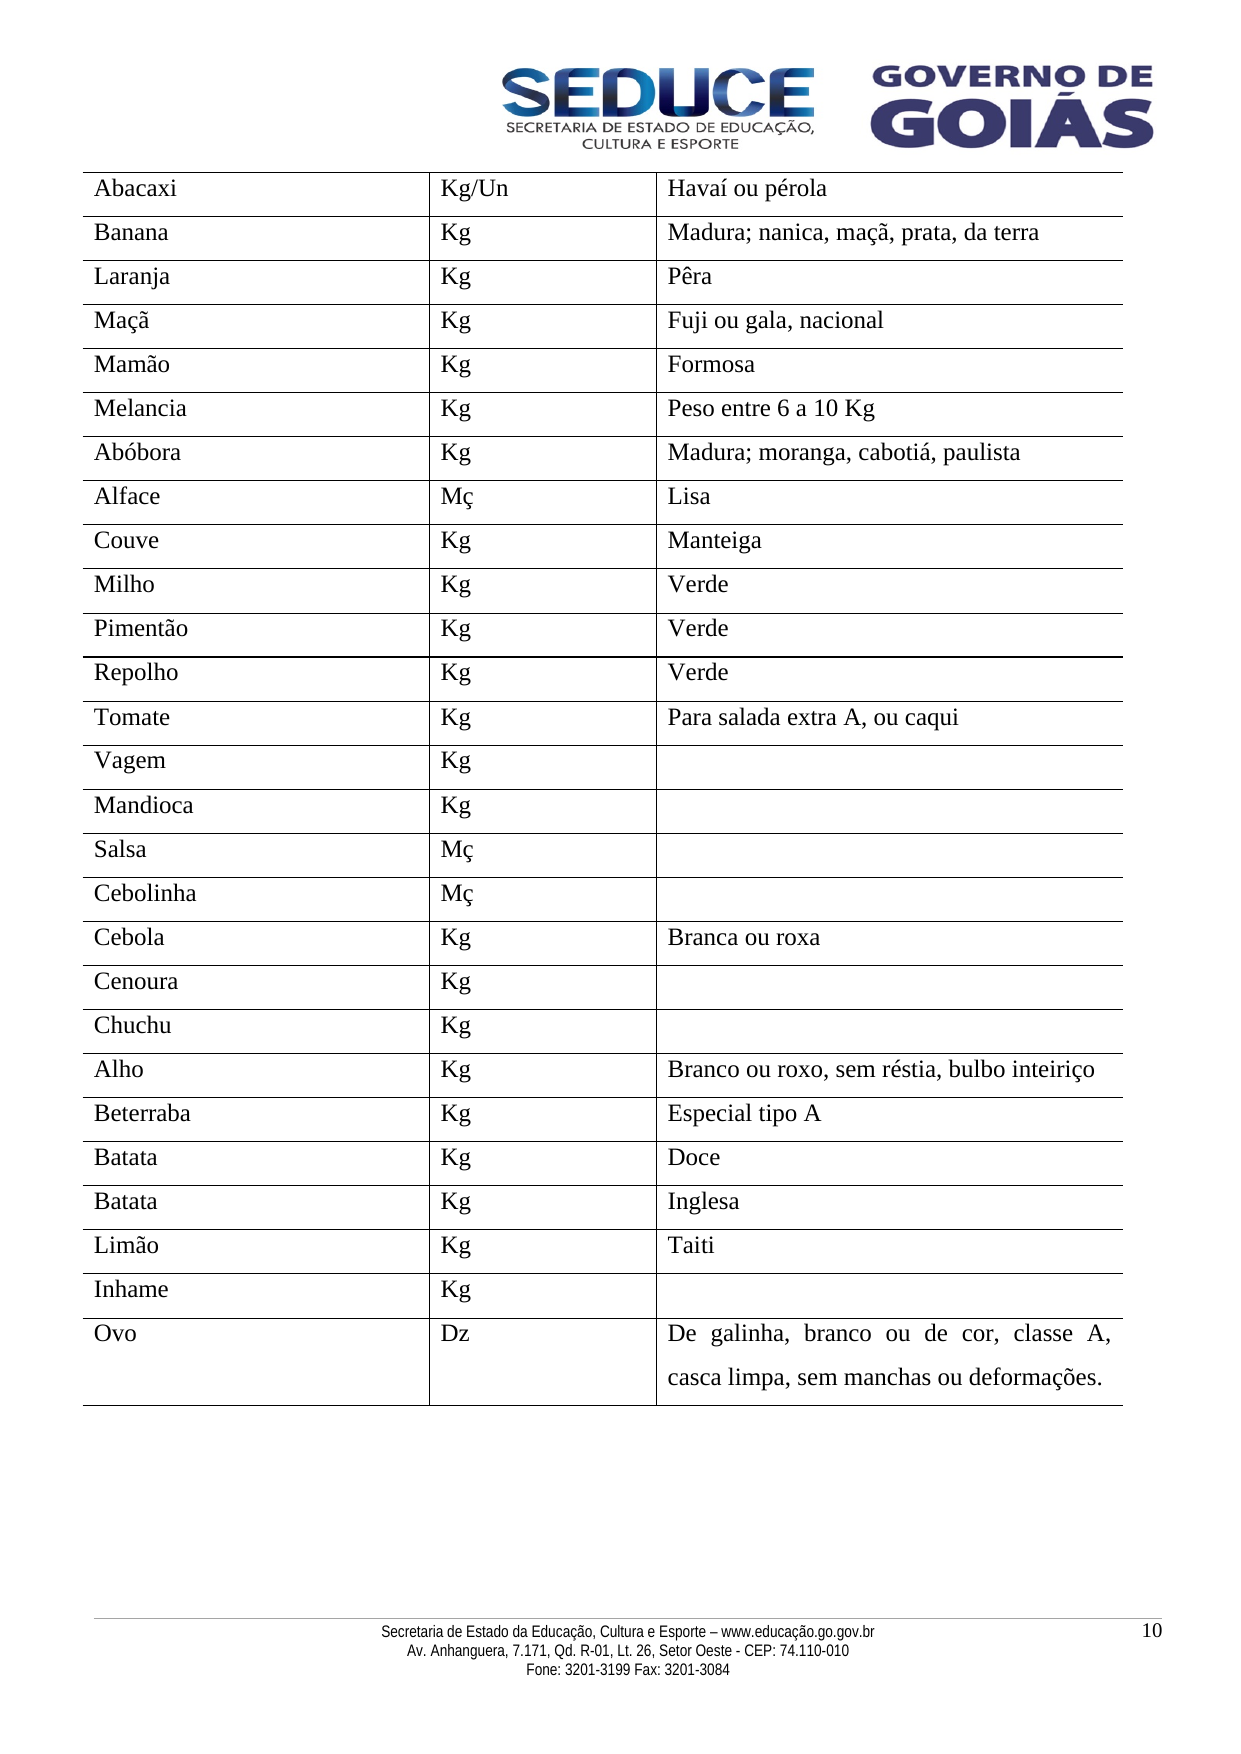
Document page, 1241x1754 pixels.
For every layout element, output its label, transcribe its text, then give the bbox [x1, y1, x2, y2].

table_cell Verde [657, 569, 1123, 612]
table_cell Kg [430, 1186, 656, 1229]
table_cell Repolho [83, 658, 429, 701]
table_cell Batata [83, 1186, 429, 1229]
table_cell Kg [430, 217, 656, 260]
table_cell Doce [657, 1142, 1123, 1185]
table_cell Kg/Un [430, 173, 656, 216]
table_cell Mamão [83, 349, 429, 392]
table_cell [657, 878, 1123, 921]
table_cell Mç [430, 481, 656, 524]
table_cell Madura; moranga, cabotiá, paulista [657, 437, 1123, 480]
table_cell Mç [430, 878, 656, 921]
table_cell Kg [430, 569, 656, 612]
table_cell Cebolinha [83, 878, 429, 921]
table_cell Kg [430, 525, 656, 568]
table_cell De galinha, branco ou de cor, classe A, casca limpa, sem manchas ou deformações. [657, 1319, 1123, 1404]
table_cell Kg [430, 746, 656, 789]
table_cell [657, 1010, 1123, 1053]
table_cell Alho [83, 1054, 429, 1097]
table_cell Tomate [83, 702, 429, 744]
table_cell Kg [430, 1142, 656, 1185]
table_cell Branca ou roxa [657, 922, 1123, 965]
table_cell Kg [430, 966, 656, 1009]
table_cell Para salada extra A, ou caqui [657, 702, 1123, 744]
table_cell Havaí ou pérola [657, 173, 1123, 216]
table_cell Formosa [657, 349, 1123, 392]
picture [501, 59, 1163, 158]
table_cell Kg [430, 437, 656, 480]
table_cell [657, 1274, 1123, 1317]
table_cell Chuchu [83, 1010, 429, 1053]
table_cell Alface [83, 481, 429, 524]
table_cell Kg [430, 305, 656, 348]
table_cell Kg [430, 1098, 656, 1141]
table_cell Vagem [83, 746, 429, 789]
table_cell Batata [83, 1142, 429, 1185]
table_cell Kg [430, 790, 656, 833]
table_cell Salsa [83, 834, 429, 877]
table_cell Manteiga [657, 525, 1123, 568]
table_cell Branco ou roxo, sem réstia, bulbo inteiriço [657, 1054, 1123, 1097]
table_cell Kg [430, 1274, 656, 1317]
table_cell Kg [430, 261, 656, 304]
table_cell Dz [430, 1319, 656, 1404]
table_cell Abóbora [83, 437, 429, 480]
table_cell Inglesa [657, 1186, 1123, 1229]
table_cell Especial tipo A [657, 1098, 1123, 1141]
table_cell Kg [430, 658, 656, 701]
table_cell Fuji ou gala, nacional [657, 305, 1123, 348]
table_cell Banana [83, 217, 429, 260]
table_cell Cenoura [83, 966, 429, 1009]
table_cell Maçã [83, 305, 429, 348]
table_cell Cebola [83, 922, 429, 965]
table_cell Kg [430, 614, 656, 656]
table_cell Kg [430, 922, 656, 965]
table_cell Kg [430, 1230, 656, 1273]
table_cell Abacaxi [83, 173, 429, 216]
table_cell Beterraba [83, 1098, 429, 1141]
table_cell Madura; nanica, maçã, prata, da terra [657, 217, 1123, 260]
table_cell [657, 746, 1123, 789]
table_cell Milho [83, 569, 429, 612]
table_cell Kg [430, 1010, 656, 1053]
table_cell Ovo [83, 1319, 429, 1404]
table_cell Inhame [83, 1274, 429, 1317]
table_cell Mandioca [83, 790, 429, 833]
table_cell Mç [430, 834, 656, 877]
table_cell Kg [430, 1054, 656, 1097]
table_cell Pêra [657, 261, 1123, 304]
table_cell Kg [430, 393, 656, 436]
table_cell Limão [83, 1230, 429, 1273]
table_cell Verde [657, 614, 1123, 656]
table_cell [657, 966, 1123, 1009]
table_cell Lisa [657, 481, 1123, 524]
table_cell Couve [83, 525, 429, 568]
table_cell Verde [657, 658, 1123, 701]
table_cell Taiti [657, 1230, 1123, 1273]
table_cell Peso entre [657, 393, 1123, 436]
table_cell [657, 834, 1123, 877]
table_cell Melancia [83, 393, 429, 436]
table_cell Kg [430, 349, 656, 392]
table_cell [657, 790, 1123, 833]
table_cell Pimentão [83, 614, 429, 656]
table_cell Laranja [83, 261, 429, 304]
table_cell Kg [430, 702, 656, 744]
